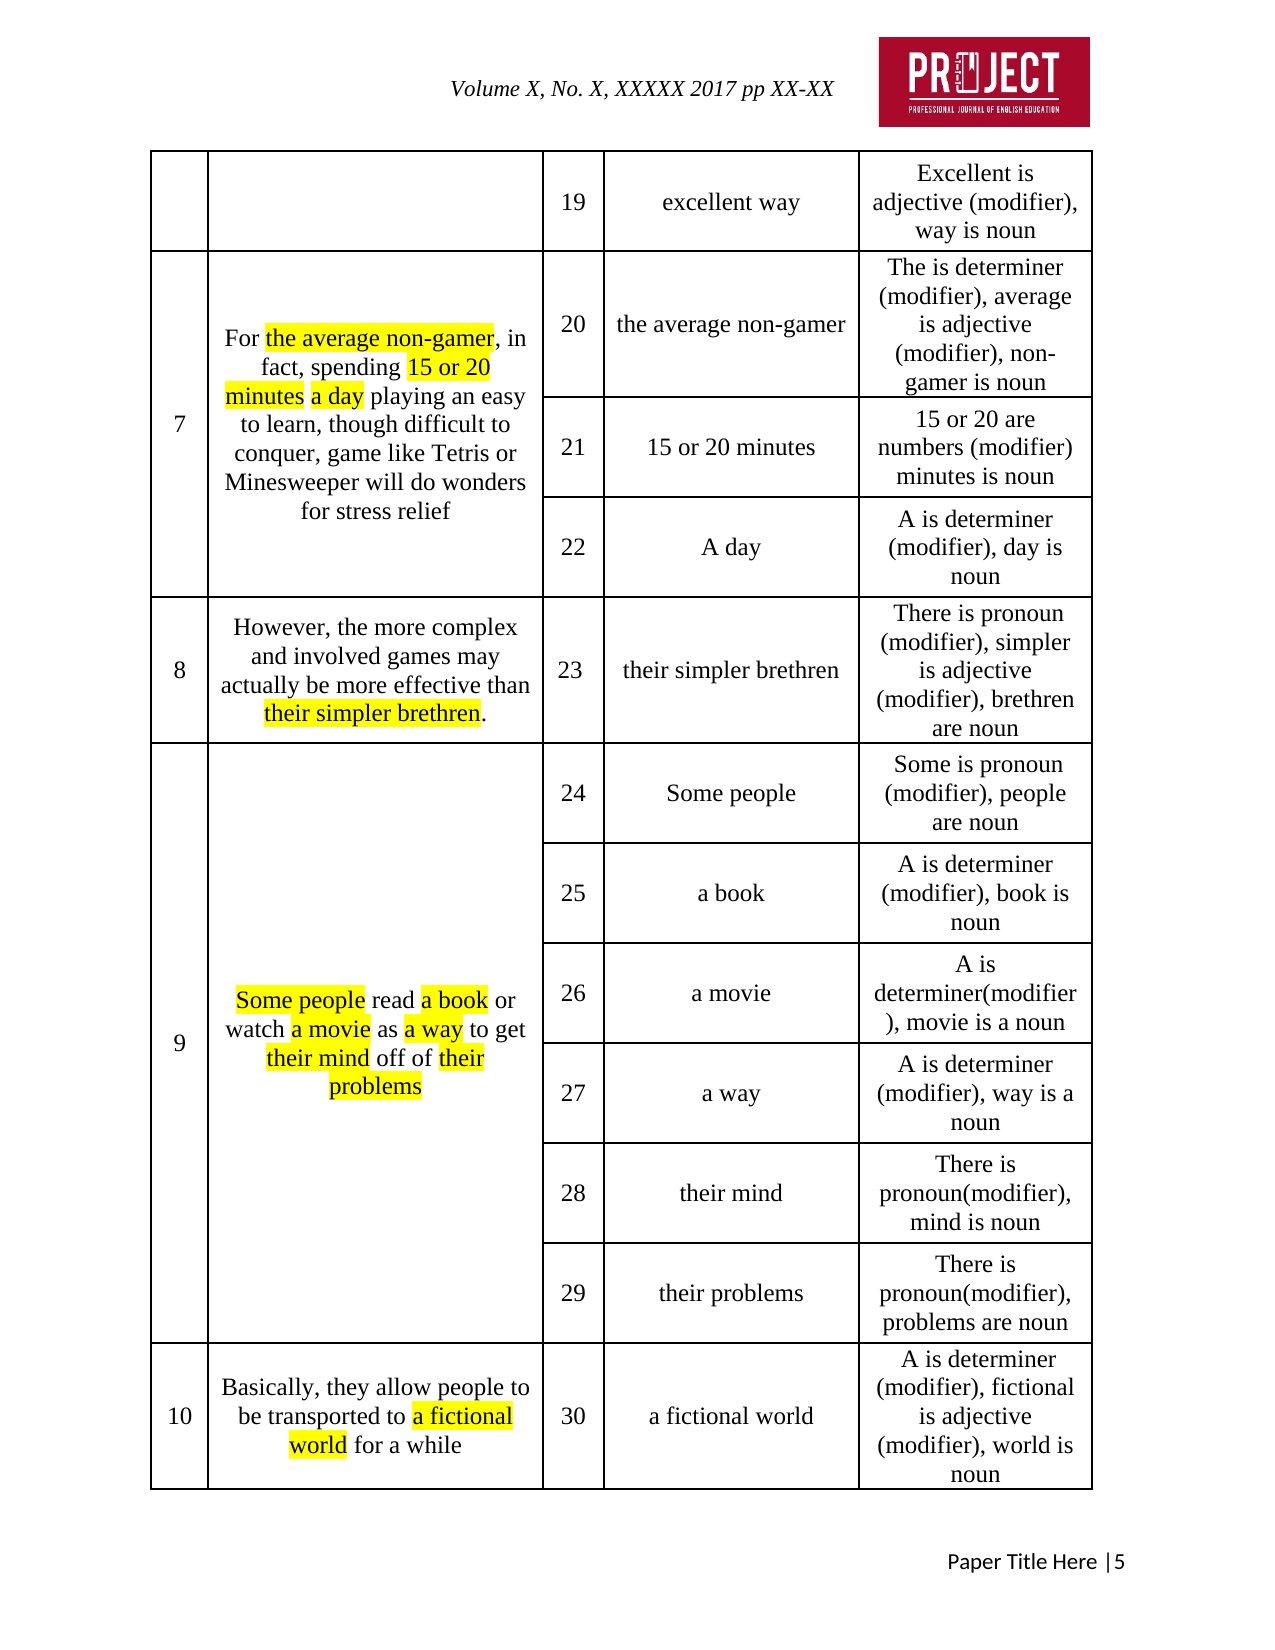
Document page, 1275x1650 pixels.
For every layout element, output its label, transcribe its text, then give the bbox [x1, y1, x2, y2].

table_cell 10 [152, 1344, 207, 1487]
table_cell 22 [544, 498, 603, 596]
table_cell Some people [605, 744, 858, 842]
table_cell 28 [544, 1144, 603, 1242]
table_cell 6 [152, 152, 207, 250]
table_cell 29 [544, 1244, 603, 1342]
table_cell A is determiner (modifier), day is noun [860, 498, 1091, 596]
table_cell Some people read a book or watch a movie as a way to get their mind off of their problems [209, 744, 542, 1342]
table_cell 25 [544, 844, 603, 942]
table_cell Some is pronoun (modifier), people are noun [860, 744, 1091, 842]
table_cell There is pronoun(modifier), mind is noun [860, 1144, 1091, 1242]
table_cell 8 [152, 598, 207, 742]
table_cell 21 [544, 398, 603, 496]
picture [878, 37, 1090, 127]
table_cell 7 [152, 252, 207, 596]
table_cell There is pronoun (modifier), simpler is adjective (modifier), brethren are noun [860, 598, 1091, 742]
table_cell A is determiner (modifier), book is noun [860, 844, 1091, 942]
table_cell A is determiner(modifier), movie is a noun [860, 944, 1091, 1042]
table_cell 19 [544, 152, 603, 250]
table_cell a movie [605, 944, 858, 1042]
table_cell 15 or 20 are numbers (modifier) minutes is noun [860, 398, 1091, 496]
table_cell 26 [544, 944, 603, 1042]
table_cell excellent way [605, 152, 858, 250]
table_cell 27 [544, 1044, 603, 1142]
table_cell a book [605, 844, 858, 942]
table_cell the average non-gamer [605, 252, 858, 396]
table_cell a way [605, 1044, 858, 1142]
table_cell their mind [605, 1144, 858, 1242]
table_cell A day [605, 498, 858, 596]
table_cell Basically, they allow people to be transported to a fictional world for a while [209, 1344, 542, 1487]
table_cell 30 [544, 1344, 603, 1487]
table_cell A is determiner (modifier), fictional is adjective (modifier), world is noun [860, 1344, 1091, 1487]
table_cell their simpler brethren [605, 598, 858, 742]
table_cell A is determiner (modifier), way is a noun [860, 1044, 1091, 1142]
table_cell 15 or 20 minutes [605, 398, 858, 496]
table_cell However, the more complex and involved games may actually be more effective than their simpler brethren. [209, 598, 542, 742]
table_cell 9 [152, 744, 207, 1342]
table_cell 23 [544, 598, 603, 742]
table_cell a fictional world [605, 1344, 858, 1487]
table_cell The is determiner (modifier), average is adjective (modifier), non-gamer is noun [860, 252, 1091, 396]
table_cell There is pronoun(modifier), problems are noun [860, 1244, 1091, 1342]
table_cell their problems [605, 1244, 858, 1342]
table_cell 24 [544, 744, 603, 842]
table_cell Excellent is adjective (modifier), way is noun [860, 152, 1091, 250]
table_cell 20 [544, 252, 603, 396]
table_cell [209, 152, 542, 250]
table_cell For the average non-gamer, in fact, spending 15 or 20 minutes a day playing an easy to learn, though difficult to conquer, game like Tetris or Minesweeper will do wonders for stress relief [209, 252, 542, 596]
